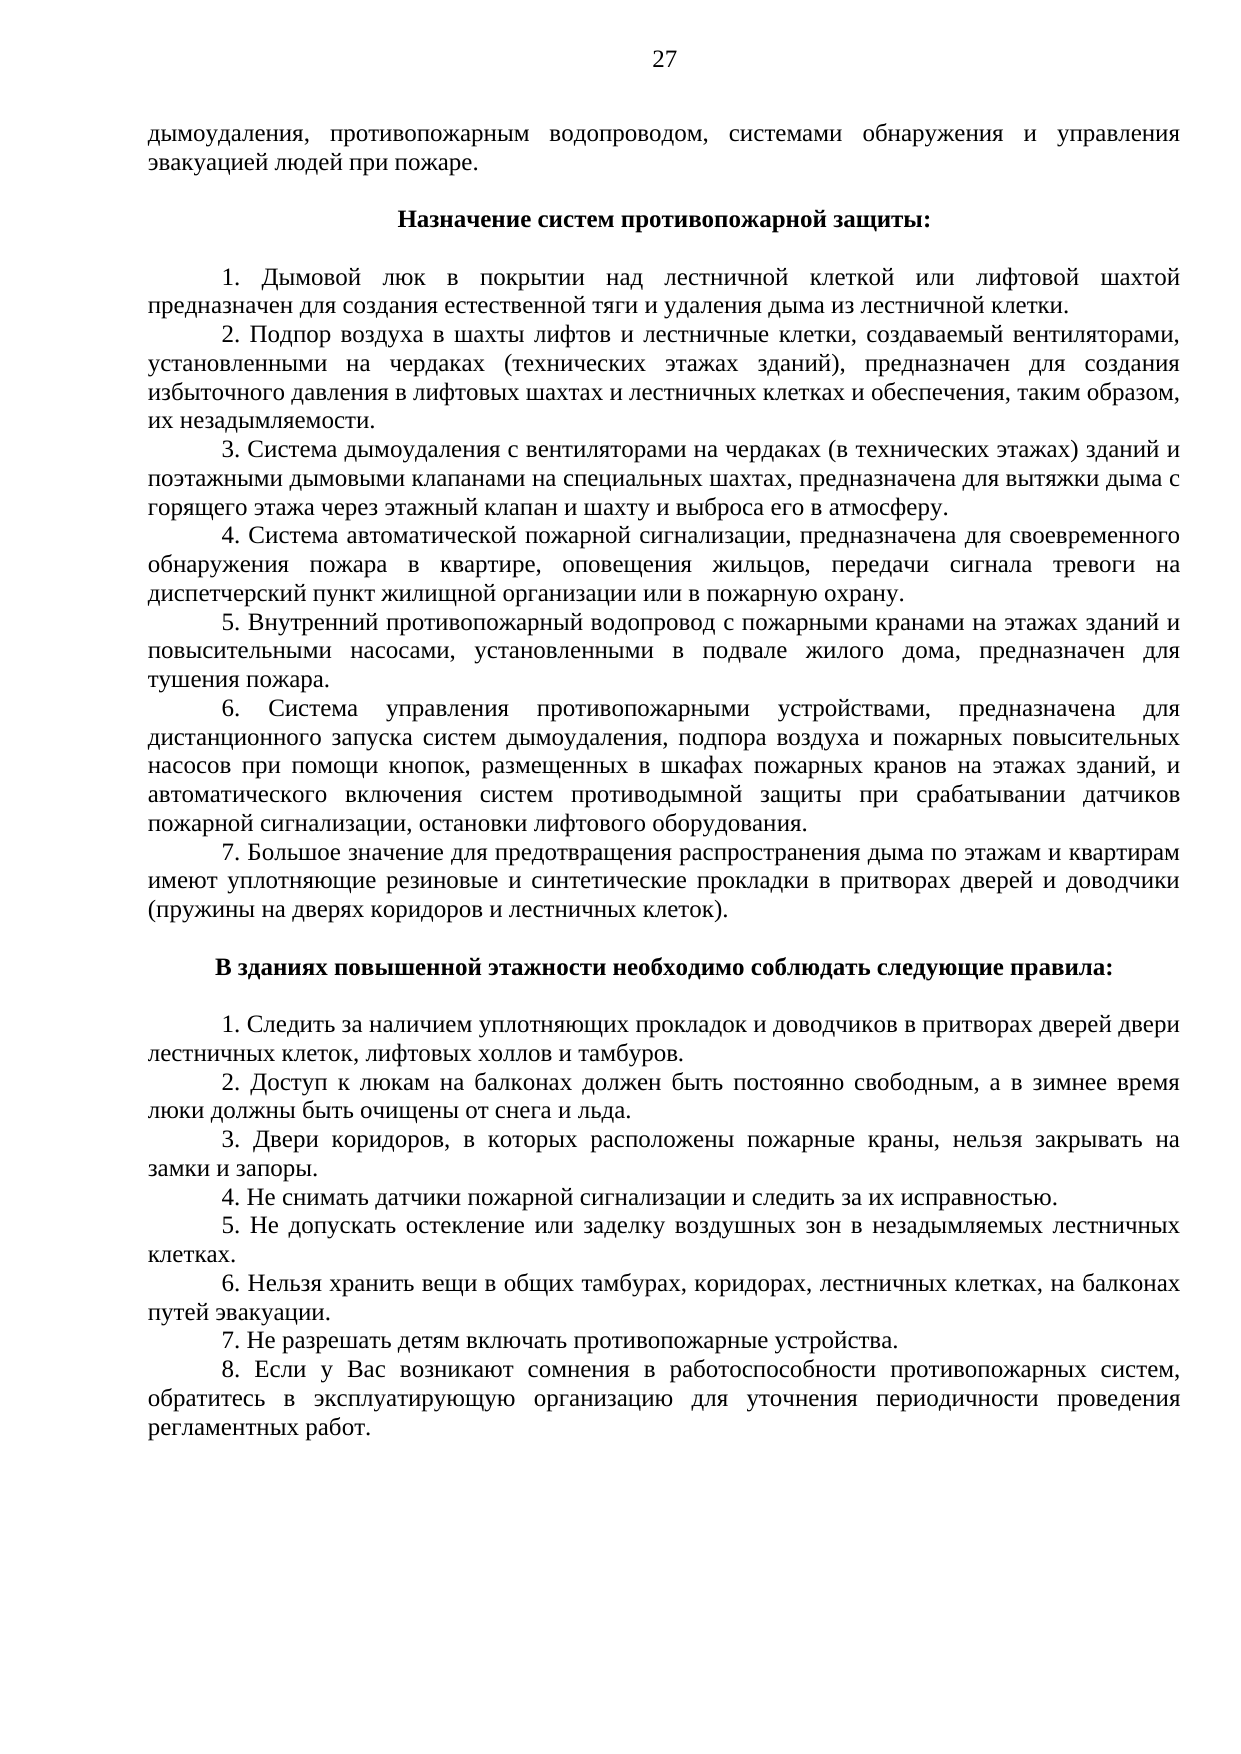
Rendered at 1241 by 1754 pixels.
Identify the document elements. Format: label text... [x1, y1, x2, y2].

text 6. Система управления противопожарными устройствами, предназначена для дистанционного запуска систем дымоудаления, подпора воздуха и пожарных повысительных насосов при помощи кнопок, размещенных в шкафах пожарных кранов на этажах зданий, и автоматического включения систем противодымной защиты при срабатывании датчиков пожарной сигнализации, остановки лифтового оборудования. [148, 693, 1181, 837]
text 5. Не допускать остекление или заделку воздушных зон в незадымляемых лестничных клетках. [148, 1211, 1181, 1268]
text 2. Подпор воздуха в шахты лифтов и лестничные клетки, создаваемый вентиляторами, установленными на чердаках (технических этажах зданий), предназначен для создания избыточного давления в лифтовых шахтах и лестничных клетках и обеспечения, таким образом, их незадымляемости. [148, 319, 1181, 434]
text 5. Внутренний противопожарный водопровод с пожарными кранами на этажах зданий и повысительными насосами, установленными в подвале жилого дома, предназначен для тушения пожара. [148, 607, 1181, 693]
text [148, 118, 1181, 176]
text 3. Система дымоудаления с вентиляторами на чердаках (в технических этажах) зданий и поэтажными дымовыми клапанами на специальных шахтах, предназначена для вытяжки дыма с горящего этажа через этажный клапан и шахту и выброса его в атмосферу. [148, 434, 1181, 521]
text 6. Нельзя хранить вещи в общих тамбурах, коридорах, лестничных клетках, на балконах путей эвакуации. [148, 1268, 1181, 1326]
text 7. Не разрешать детям включать противопожарные устройства. [148, 1326, 1181, 1354]
text 3. Двери коридоров, в которых расположены пожарные краны, нельзя закрывать на замки и запоры. [148, 1124, 1181, 1182]
text 4. Не снимать датчики пожарной сигнализации и следить за их исправностью. [148, 1182, 1181, 1211]
text Назначение систем противопожарной защиты: [148, 204, 1181, 233]
text 7. Большое значение для предотвращения распространения дыма по этажам и квартирам имеют уплотняющие резиновые и синтетические прокладки в притворах дверей и доводчики (пружины на дверях коридоров и лестничных клеток). [148, 837, 1181, 923]
text 2. Доступ к люкам на балконах должен быть постоянно свободным, а в зимнее время люки должны быть очищены от снега и льда. [148, 1067, 1181, 1124]
text В зданиях повышенной этажности необходимо соблюдать следующие правила: [148, 952, 1181, 981]
text 4. Система автоматической пожарной сигнализации, предназначена для своевременного обнаружения пожара в квартире, оповещения жильцов, передачи сигнала тревоги на диспетчерский пункт жилищной организации или в пожарную охрану. [148, 521, 1181, 607]
text 1. Дымовой люк в покрытии над лестничной клеткой или лифтовой шахтой предназначен для создания естественной тяги и удаления дыма из лестничной клетки. [148, 262, 1181, 319]
text 1. Следить за наличием уплотняющих прокладок и доводчиков в притворах дверей двери лестничных клеток, лифтовых холлов и тамбуров. [148, 1009, 1181, 1067]
text 8. Если у Вас возникают сомнения в работоспособности противопожарных систем, обратитесь в эксплуатирующую организацию для уточнения периодичности проведения регламентных работ. [148, 1354, 1181, 1441]
